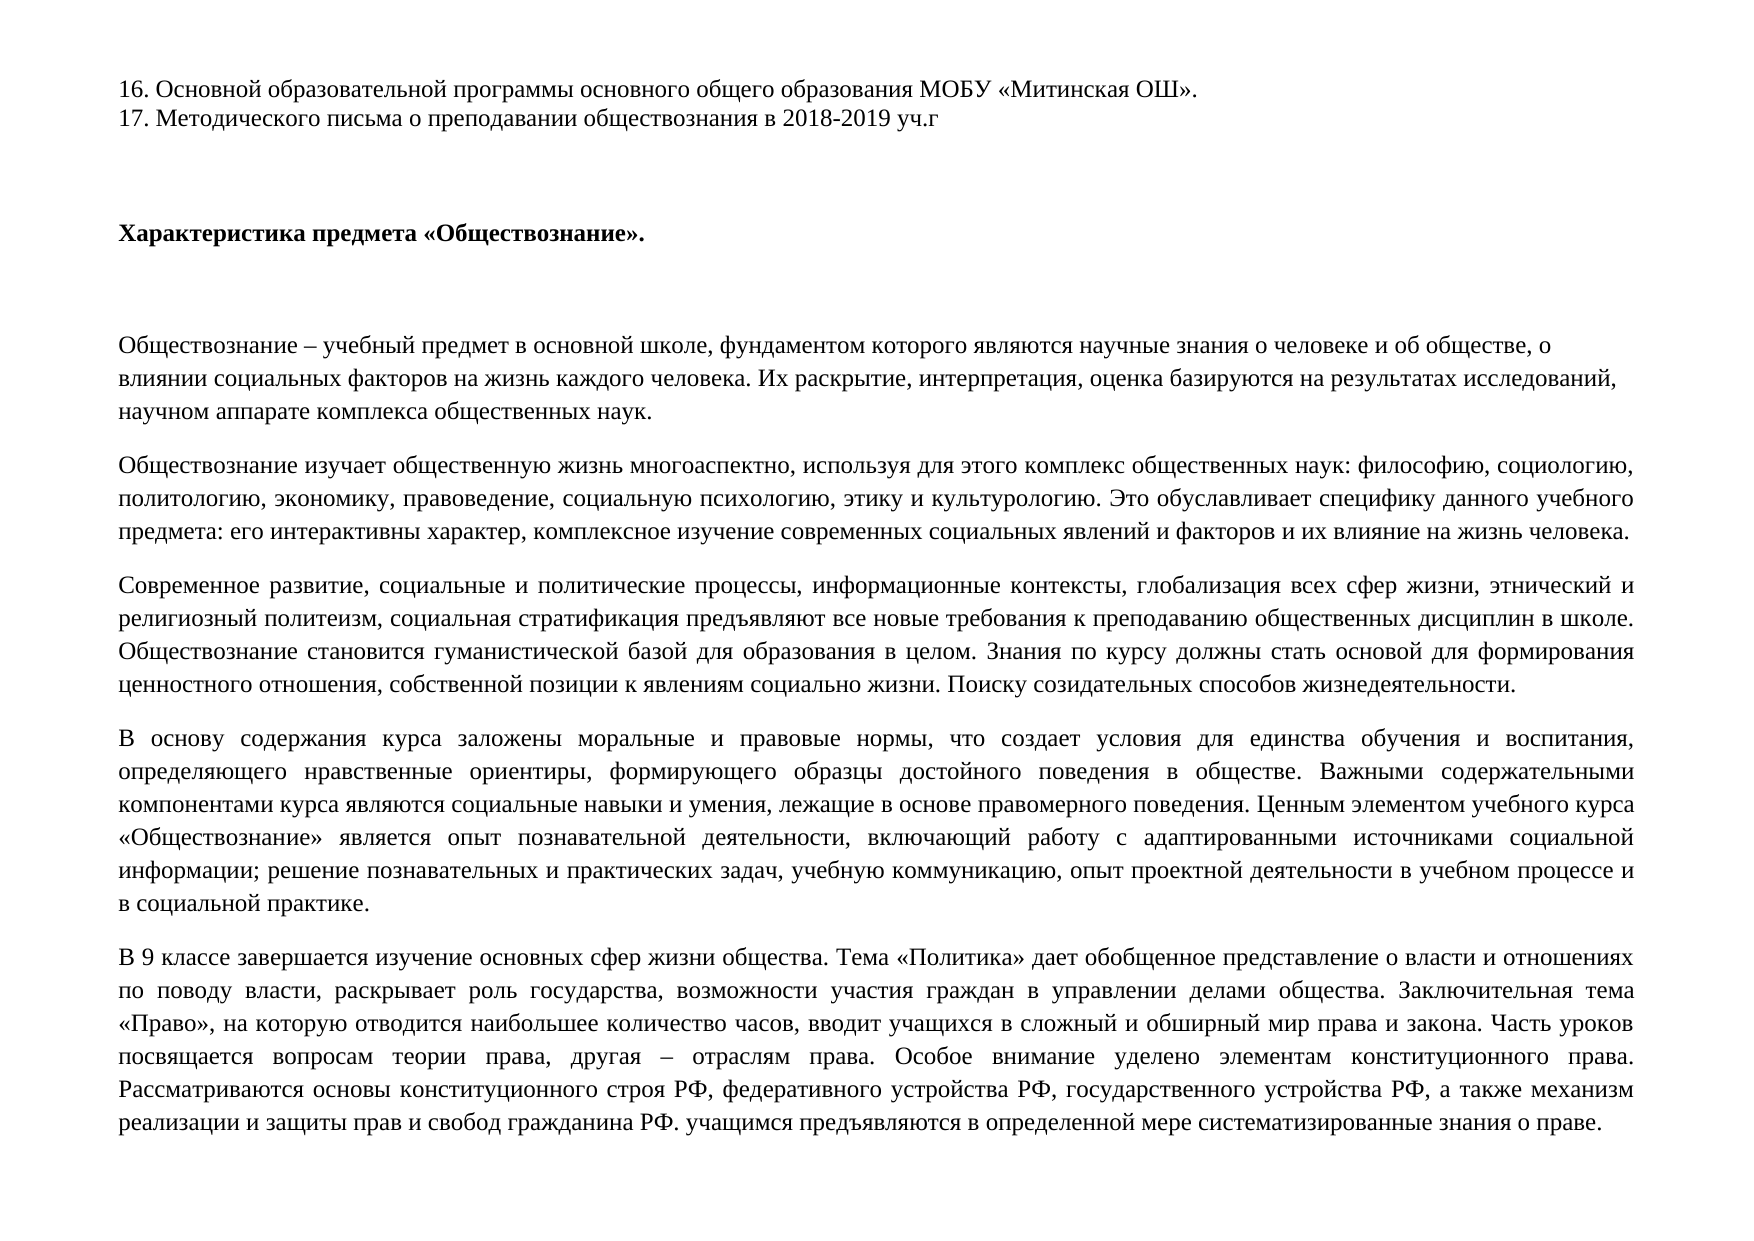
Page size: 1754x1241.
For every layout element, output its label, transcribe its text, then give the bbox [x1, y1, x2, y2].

list Основной образовательной программы основного общего образования МОБУ «Митинская ОШ». [118, 74, 1636, 103]
text Обществознание – учебный предмет в основной школе, фундаментом которого являются научные знания о человеке и об обществе, о влиянии социальных факторов на жизнь каждого человека. Их раскрытие, интерпретация, оценка базируются на результатах исследований, научном аппарате комплекса общественных наук. [118, 330, 1636, 425]
text Обществознание изучает общественную жизнь многоаспектно, используя для этого комплекс общественных наук: философию, социологию, политологию, экономику, правоведение, социальную психологию, этику и культурологию. Это обуславливает специфику данного учебного предмета: его интерактивны характер, комплексное изучение современных социальных явлений и факторов и их влияние на жизнь человека. [118, 450, 1636, 545]
text В 9 классе завершается изучение основных сфер жизни общества. Тема «Политика» дает обобщенное представление о власти и отношениях по поводу власти, раскрывает роль государства, возможности участия граждан в управлении делами общества. Заключительная тема «Право», на которую отводится наибольшее количество часов, вводит учащихся в сложный и обширный мир права и закона. Часть уроков посвящается вопросам теории права, другая – отраслям права. Особое внимание уделено элементам конституционного права. Рассматриваются основы конституционного строя РФ, федеративного устройства РФ, государственного устройства РФ, а также механизм реализации и защиты прав и свобод гражданина РФ. учащимся предъявляются в определенной мере систематизированные знания о праве. [118, 942, 1636, 1136]
text Характеристика предмета «Обществознание». [118, 218, 1636, 247]
text В основу содержания курса заложены моральные и правовые нормы, что создает условия для единства обучения и воспитания, определяющего нравственные ориентиры, формирующего образцы достойного поведения в обществе. Важными содержательными компонентами курса являются социальные навыки и умения, лежащие в основе правомерного поведения. Ценным элементом учебного курса «Обществознание» является опыт познавательной деятельности, включающий работу с адаптированными источниками социальной информации; решение познавательных и практических задач, учебную коммуникацию, опыт проектной деятельности в учебном процессе и в социальной практике. [118, 723, 1636, 917]
text Современное развитие, социальные и политические процессы, информационные контексты, глобализация всех сфер жизни, этнический и религиозный политеизм, социальная стратификация предъявляют все новые требования к преподаванию общественных дисциплин в школе. Обществознание становится гуманистической базой для образования в целом. Знания по курсу должны стать основой для формирования ценностного отношения, собственной позиции к явлениям социально жизни. Поиску созидательных способов жизнедеятельности. [118, 570, 1636, 698]
list Методического письма о преподавании обществознания в 2018-2019 уч.г [118, 103, 1636, 131]
